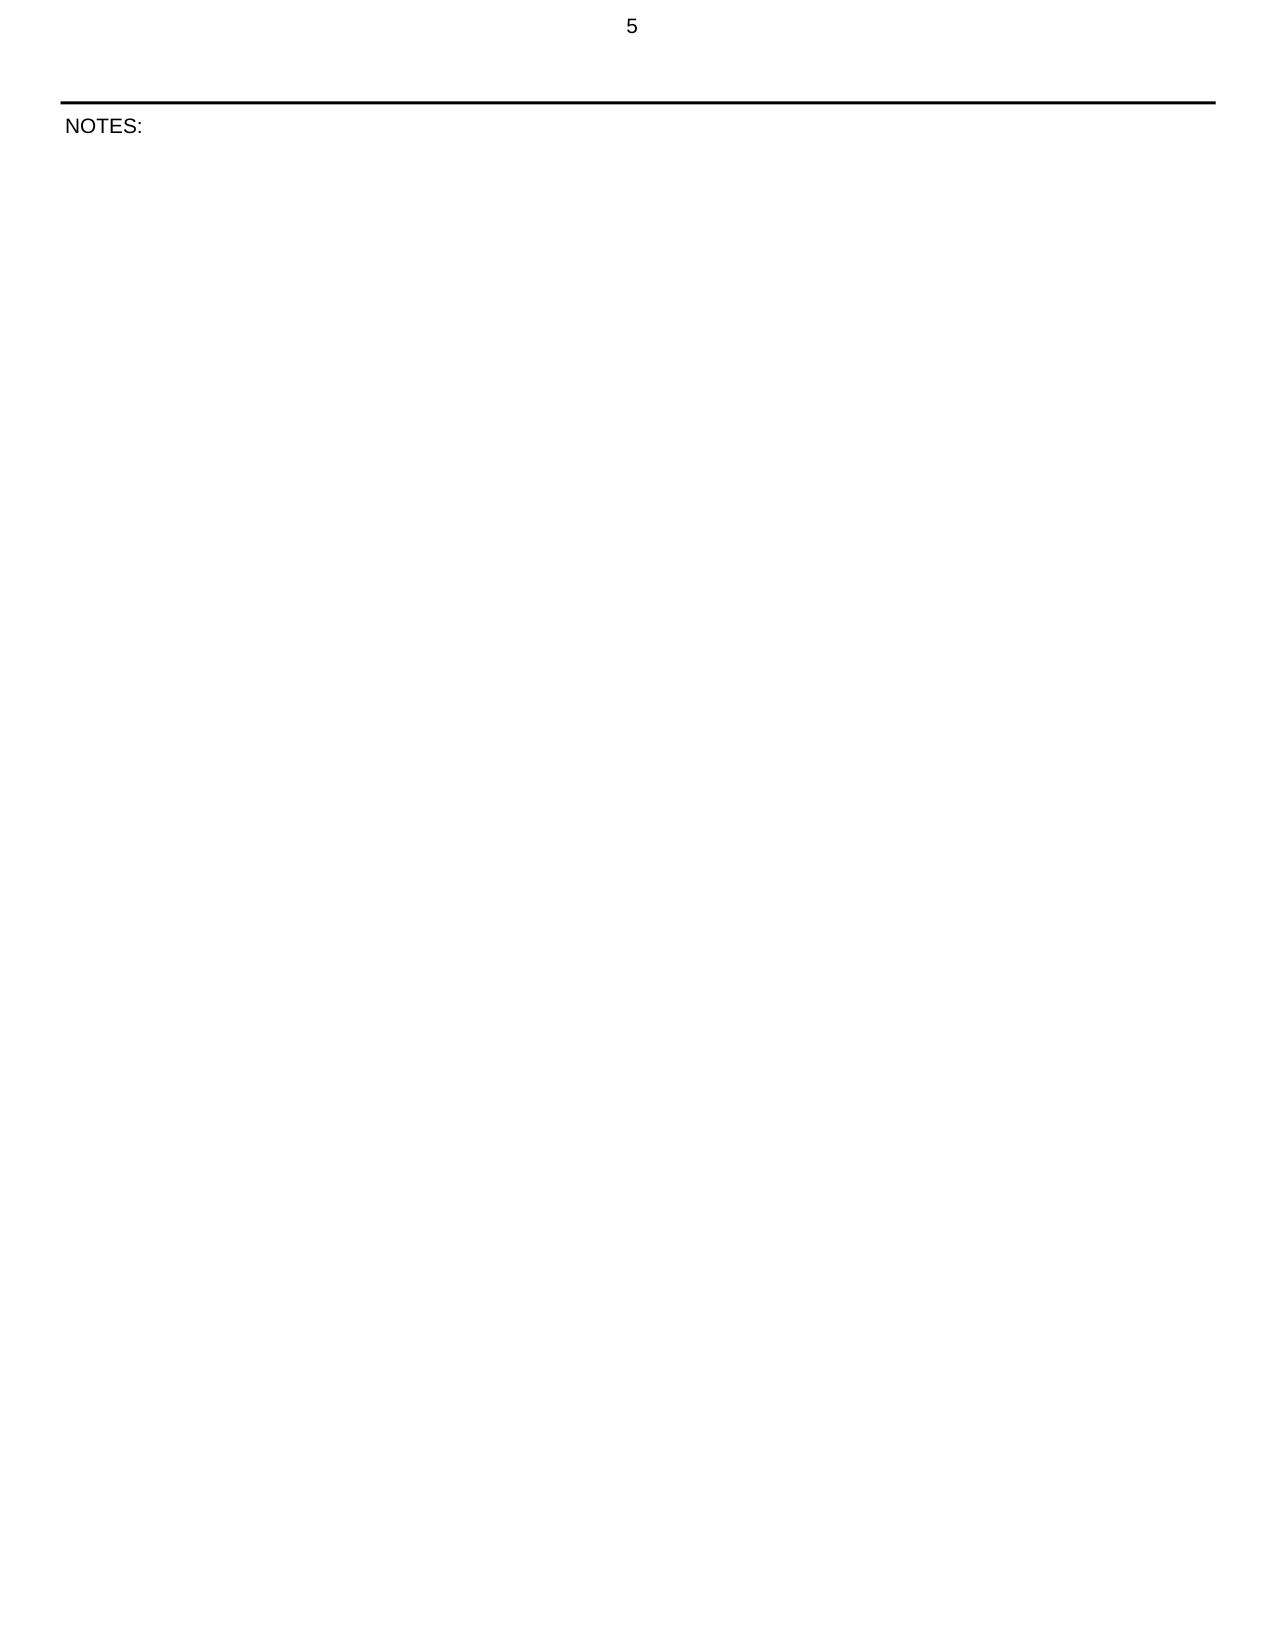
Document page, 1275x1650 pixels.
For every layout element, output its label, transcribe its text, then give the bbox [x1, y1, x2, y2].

text NOTES: [65, 114, 1231, 138]
